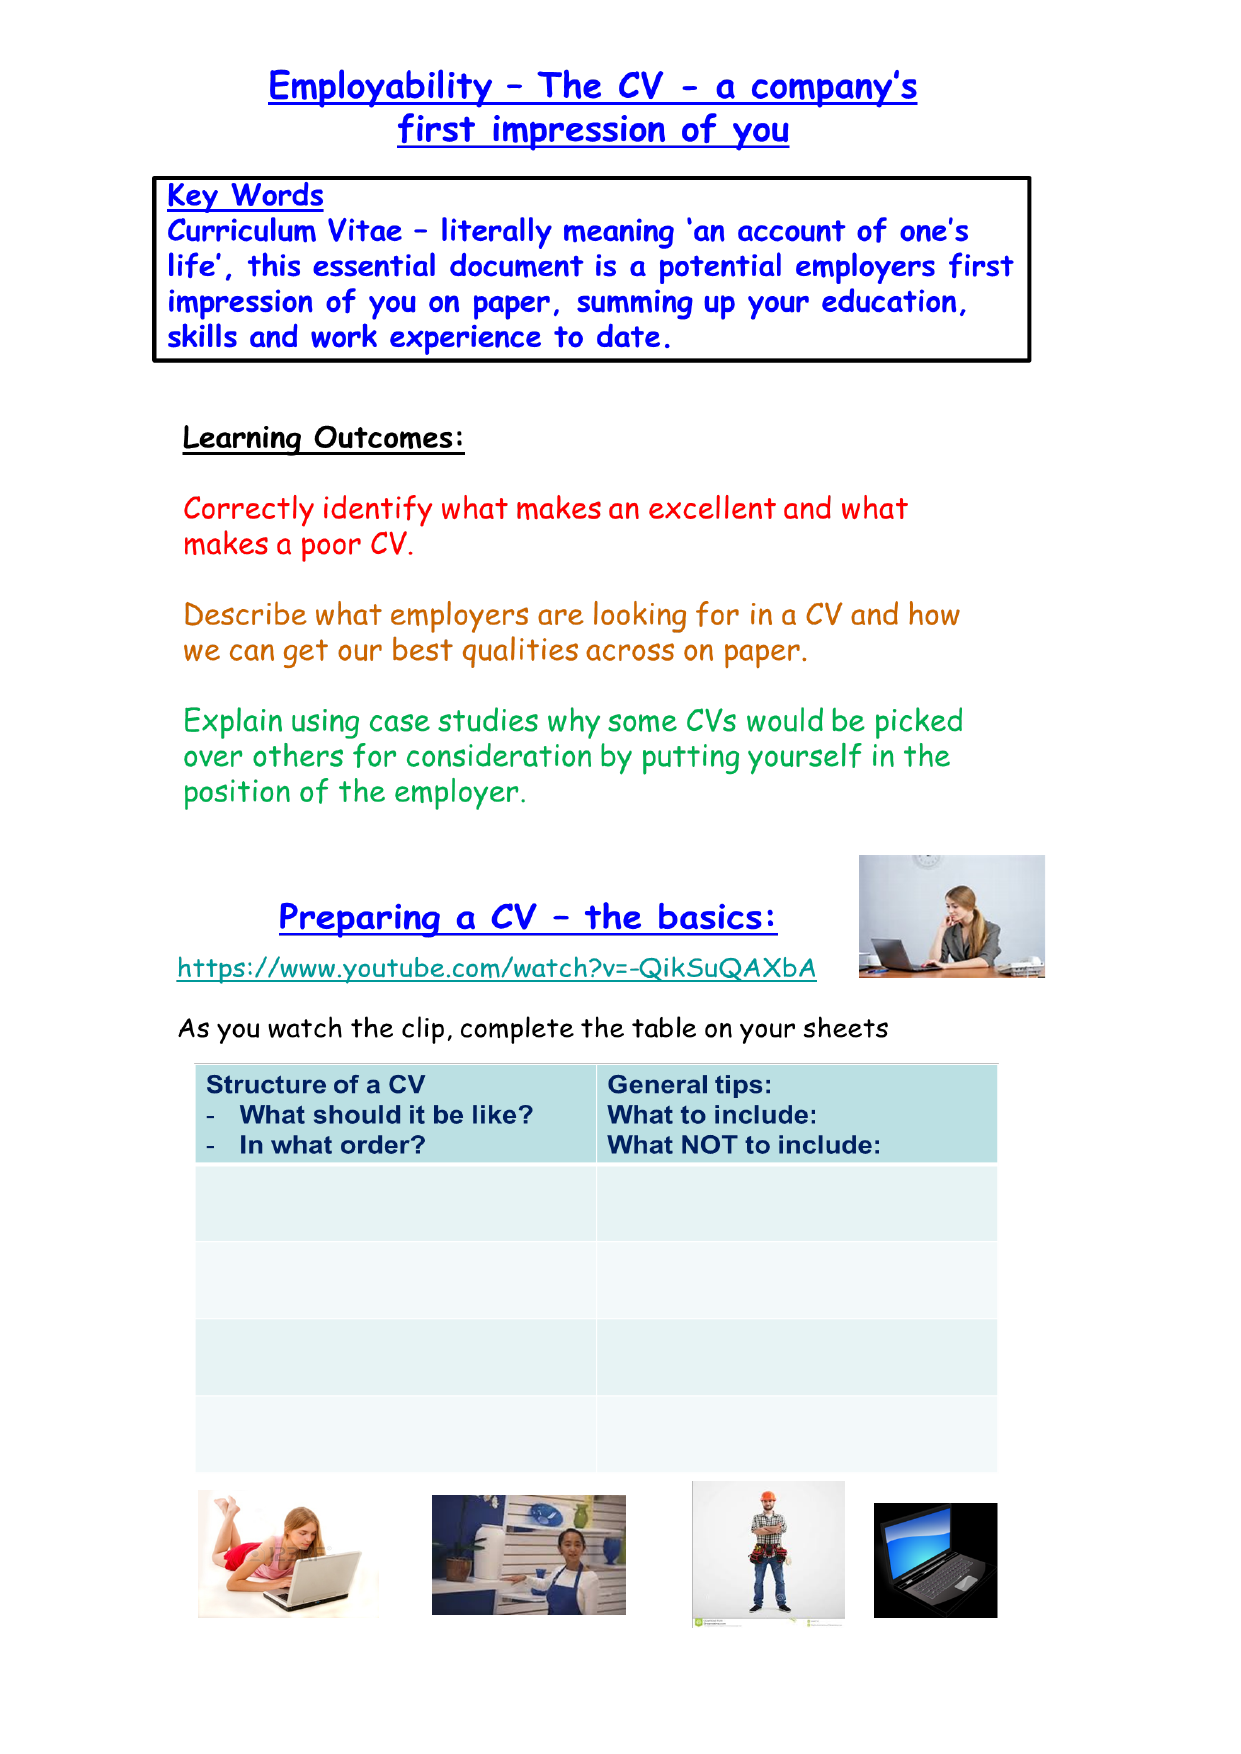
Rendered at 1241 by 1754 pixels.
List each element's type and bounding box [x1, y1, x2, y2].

picture [159, 855, 1046, 1628]
picture [150, 53, 1044, 826]
